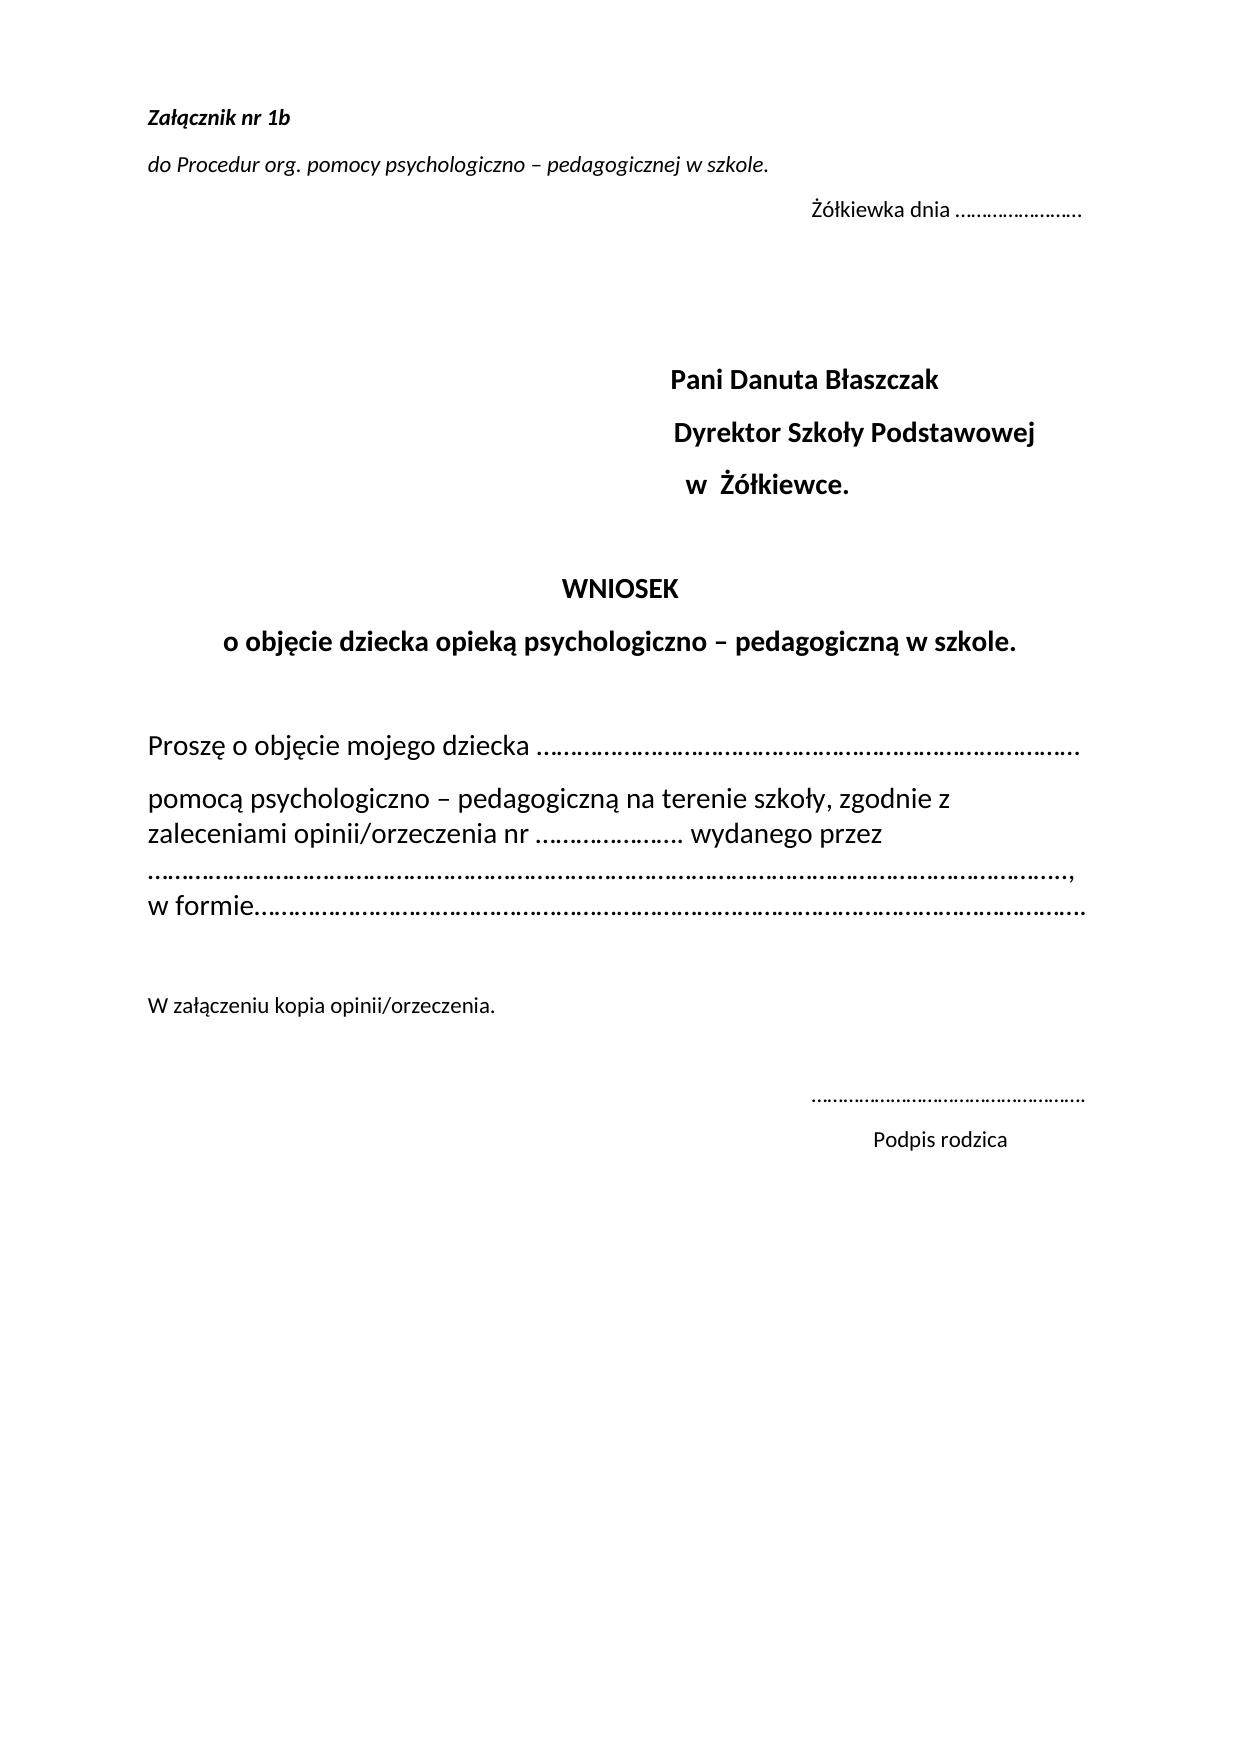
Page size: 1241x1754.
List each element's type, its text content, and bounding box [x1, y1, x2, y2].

text Proszę o objęcie mojego dziecka ……………………………………………………………………… [148, 727, 1093, 763]
text Dyrektor Szkoły Podstawowej [516, 414, 1093, 449]
text W załączeniu kopia opinii/orzeczenia. [148, 991, 1093, 1019]
text pomocą psychologiczno – pedagogiczną na terenie szkoły, zgodnie z zaleceniami opinii/orzeczenia nr …………………. wydanego przez ……………………………………………………………………………………………………………………….., w formie……………………………………………………………………………………………………………. [148, 780, 1093, 922]
text Pani Danuta Błaszczak [443, 361, 1093, 397]
text do Procedur org. pomocy psychologiczno – pedagogicznej w szkole. [148, 150, 1093, 178]
text WNIOSEK [148, 571, 1093, 606]
text Żółkiewka dnia …………………… [738, 195, 1093, 253]
text Podpis rodzica [148, 1125, 1093, 1153]
text w Żółkiewce. [369, 466, 1093, 502]
text ……………………………………………. [148, 1081, 1093, 1109]
text Załącznik nr 1b [148, 103, 1093, 131]
text o objęcie dziecka opieką psychologiczno – pedagogiczną w szkole. [148, 623, 1093, 658]
